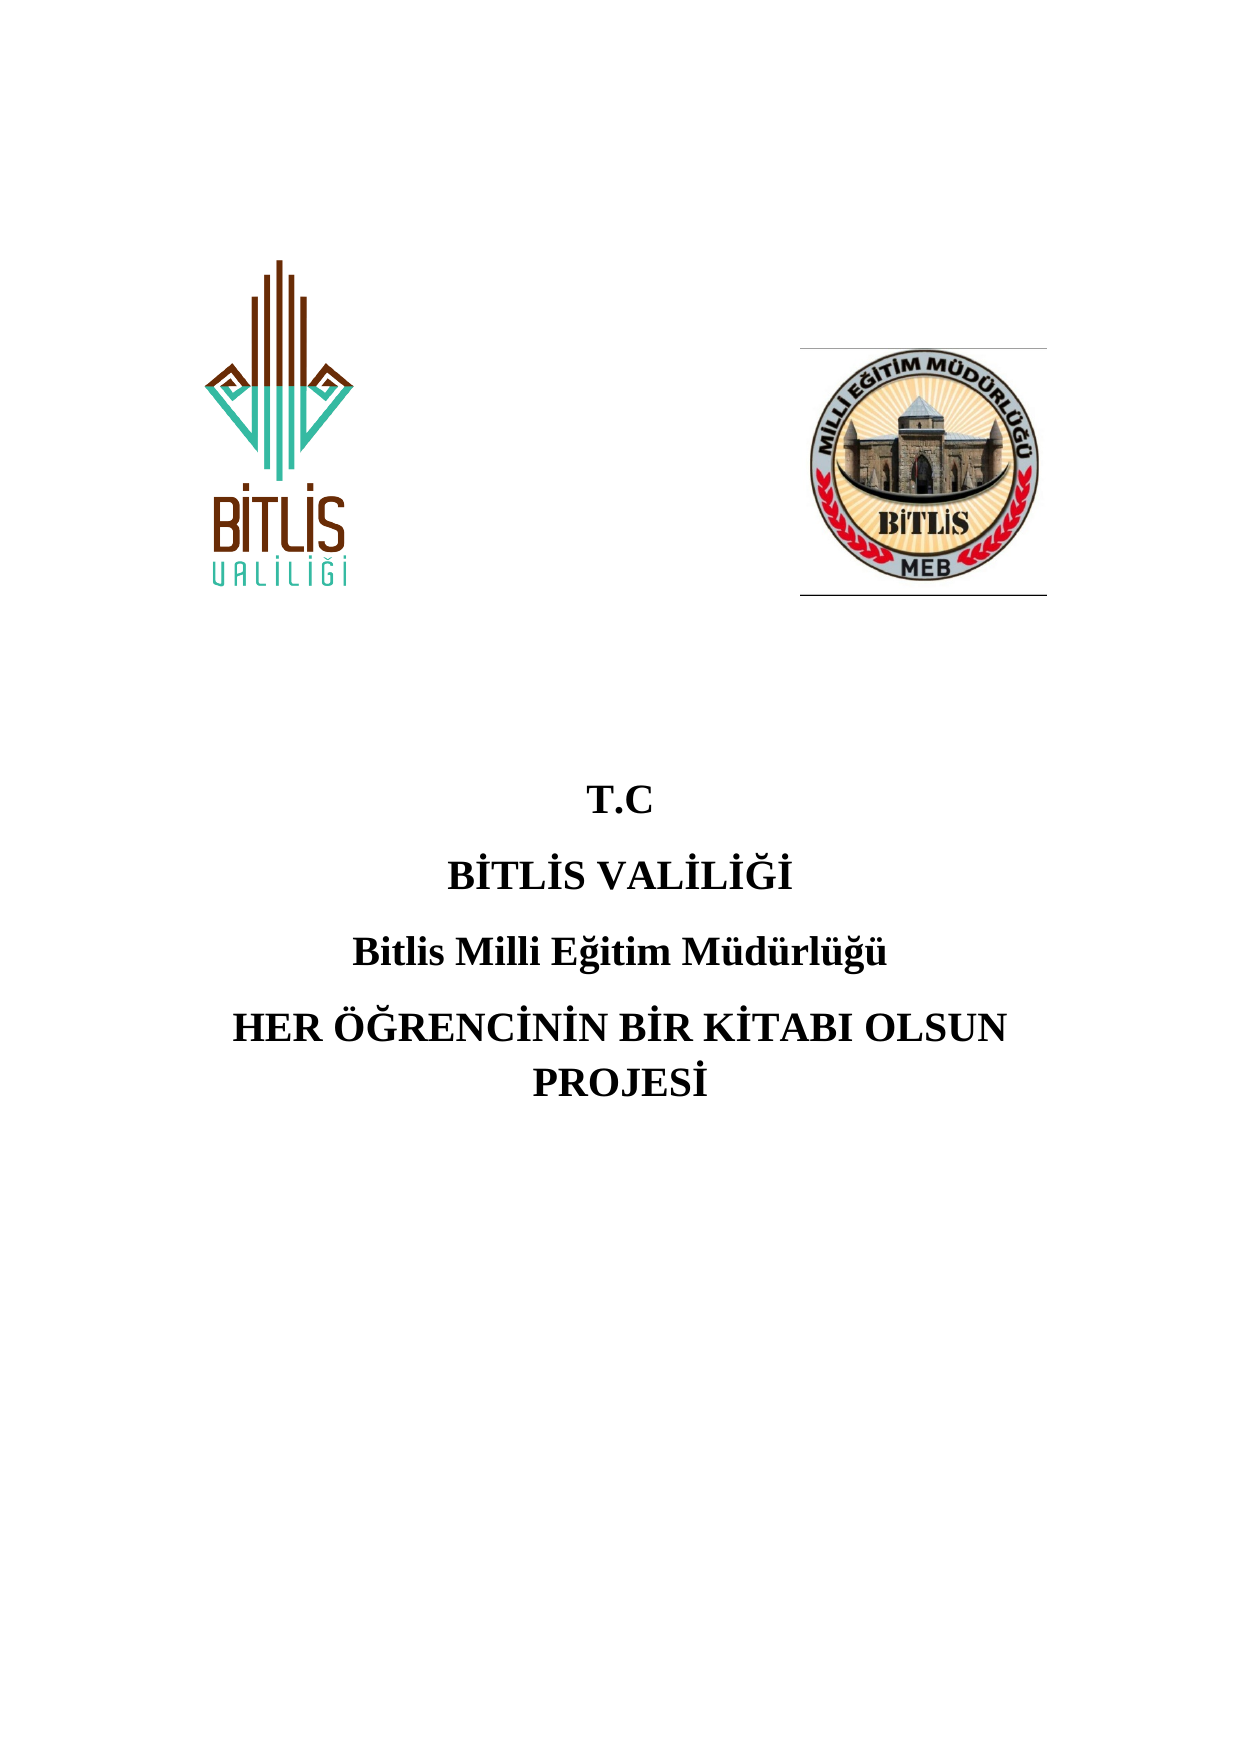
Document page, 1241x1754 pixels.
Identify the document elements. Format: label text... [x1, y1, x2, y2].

text HER ÖĞRENCİNİN BİR KİTABI OLSUN PROJESİ [148, 1003, 1093, 1106]
text T.C [148, 775, 1093, 823]
picture [147, 255, 412, 610]
text Bitlis Milli Eğitim Müdürlüğü [148, 927, 1093, 975]
text BİTLİS VALİLİĞİ [148, 851, 1093, 899]
picture [800, 348, 1047, 596]
